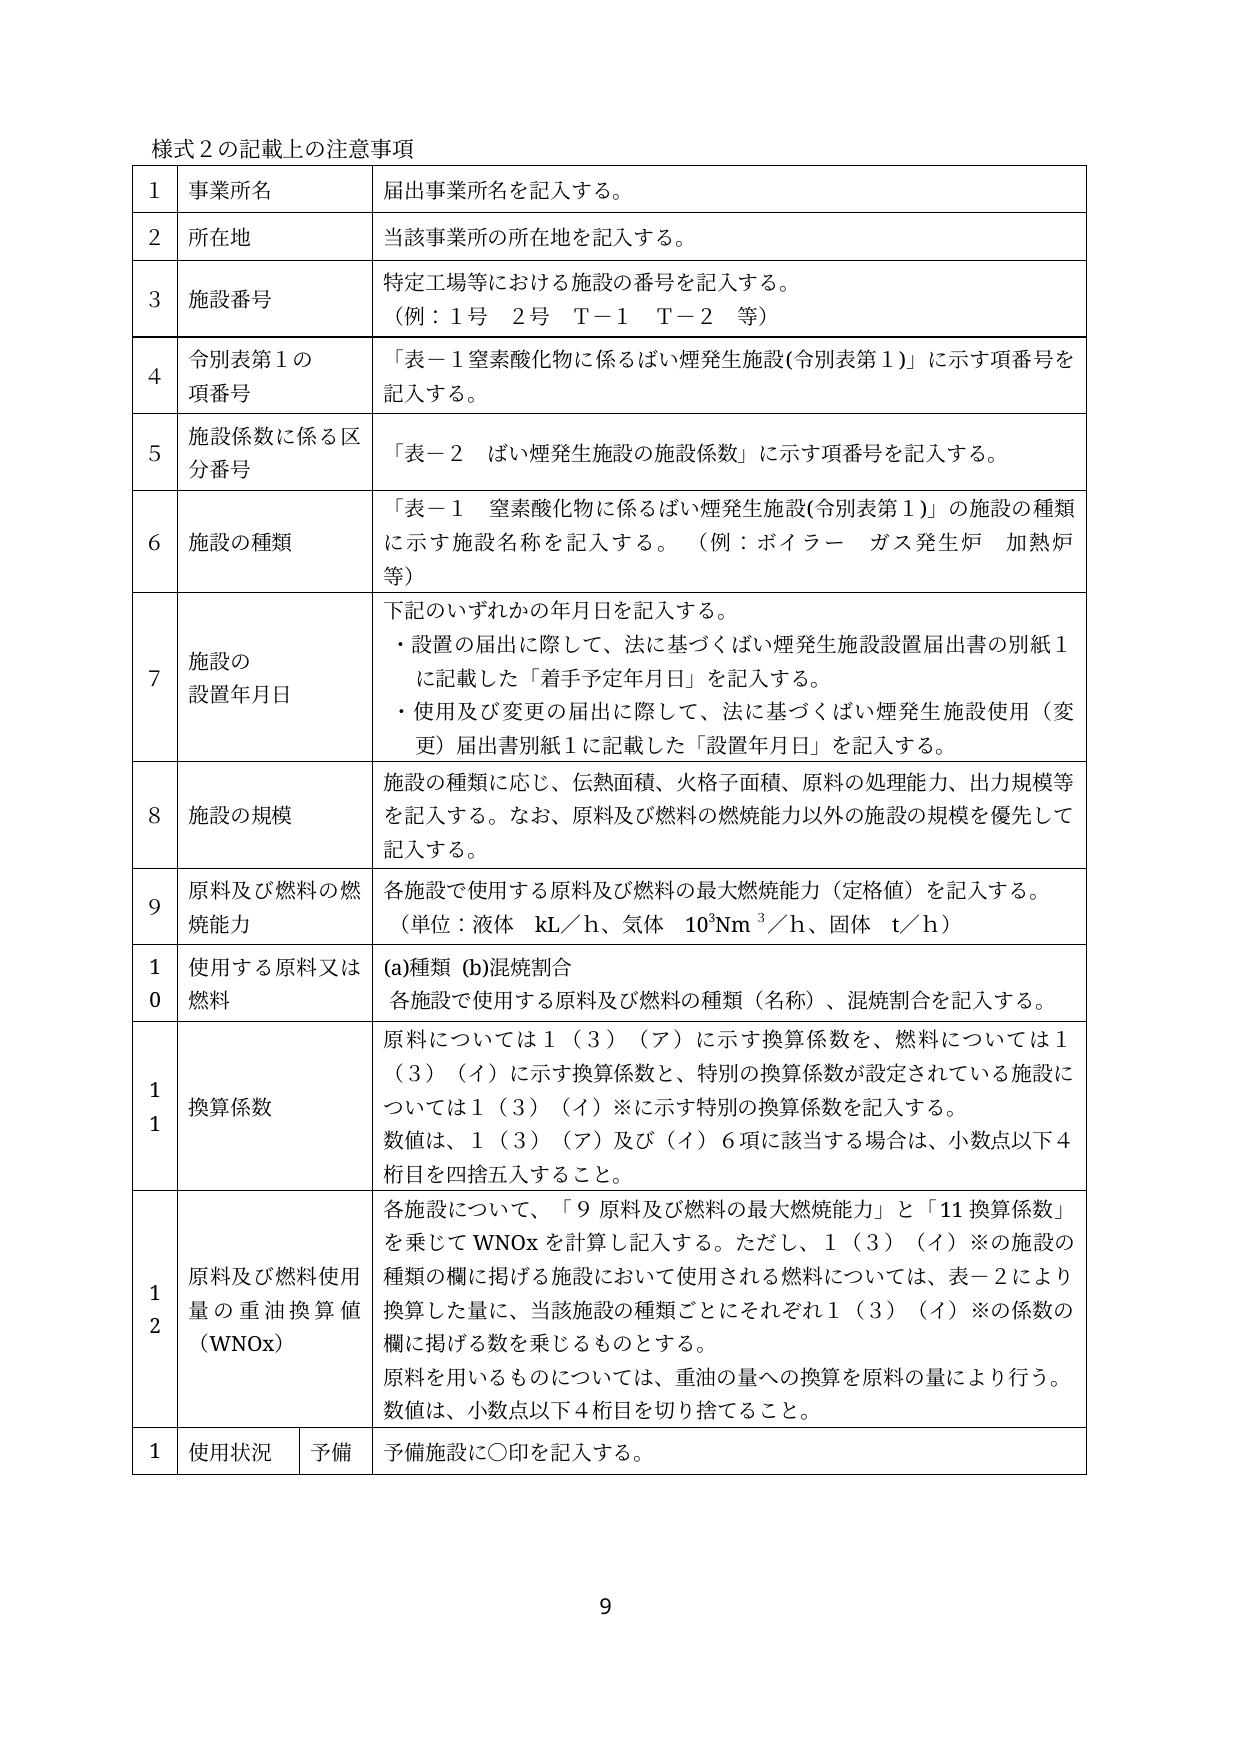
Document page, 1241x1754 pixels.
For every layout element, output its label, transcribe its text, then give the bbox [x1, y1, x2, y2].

table_cell 11 [133, 1022, 177, 1190]
table_cell 施設番号 [178, 261, 372, 336]
table_cell 原料及び燃料使用量の重油換算値（WNOx） [178, 1191, 372, 1427]
table_cell (a)種類 (b)混焼割合 各施設で使用する原料及び燃料の種類（名称）、混焼割合を記入する。 [373, 945, 1086, 1021]
table_cell 「表－１窒素酸化物に係るばい煙発生施設(令別表第１)」に示す項番号を記入する｡ [373, 338, 1086, 413]
table_cell 施設の規模 [178, 762, 372, 867]
table_cell ２ [133, 213, 177, 259]
table_cell 施設の種類 [178, 491, 372, 592]
table_cell 施設係数に係る区分番号 [178, 414, 372, 490]
table_cell 「表－２ ばい煙発生施設の施設係数」に示す項番号を記入する。 [373, 414, 1086, 490]
table_cell 施設の種類に応じ、伝熱面積、火格子面積、原料の処理能力、出力規模等を記入する。なお、原料及び燃料の燃焼能力以外の施設の規模を優先して記入する。 [373, 762, 1086, 867]
table_cell 特定工場等における施設の番号を記入する。 （例：１号 ２号 Ｔ－１ Ｔ－２ 等） [373, 261, 1086, 336]
table_cell 13 [133, 1428, 177, 1474]
table_cell ３ [133, 261, 177, 336]
table_cell ５ [133, 414, 177, 490]
table_cell 使用状況 [178, 1428, 299, 1474]
table_cell 各施設で使用する原料及び燃料の最大燃焼能力（定格値）を記入する。 （単位：液体 kL／ｈ、気体 103Nm３／ｈ、固体 t／ｈ） [373, 869, 1086, 944]
table_header 事業所名 [178, 166, 372, 212]
table_cell 当該事業所の所在地を記入する。 [373, 213, 1086, 259]
table_cell ６ [133, 491, 177, 592]
table_header １ [133, 166, 177, 212]
table_cell 令別表第１の 項番号 [178, 338, 372, 413]
table_cell ４ [133, 338, 177, 413]
table_cell 10 [133, 945, 177, 1021]
table_cell 12 [133, 1191, 177, 1427]
table_cell 所在地 [178, 213, 372, 259]
table_cell 各施設について、「９ 原料及び燃料の最大燃焼能力」と「11 換算係数」を乗じてWNOx を計算し記入する。ただし、１（３）（イ）※の施設の種類の欄に掲げる施設において使用される燃料については、表－２により換算した量に、当該施設の種類ごとにそれぞれ１（３）（イ）※の係数の欄に掲げる数を乗じるものとする。 原料を用いるものについては、重油の量への換算を原料の量により行う。 数値は、小数点以下４桁目を切り捨てること。 [373, 1191, 1086, 1427]
table_cell 予備施設に○印を記入する。 [373, 1428, 1086, 1474]
table_cell 換算係数 [178, 1022, 372, 1190]
table_cell ７ [133, 593, 177, 761]
table_cell 原料については１（３）（ア）に示す換算係数を、燃料については１（３）（イ）に示す換算係数と、特別の換算係数が設定されている施設については１（３）（イ）※に示す特別の換算係数を記入する｡ 数値は、１（３）（ア）及び（イ）６項に該当する場合は、小数点以下４桁目を四捨五入すること。 [373, 1022, 1086, 1190]
table_cell 「表－１ 窒素酸化物に係るばい煙発生施設(令別表第１)」の施設の種類に示す施設名称を記入する。 （例：ボイラー ガス発生炉 加熱炉 等） [373, 491, 1086, 592]
text 様式２の記載上の注意事項 [118, 131, 1093, 165]
table_cell 原料及び燃料の燃焼能力 [178, 869, 372, 944]
table_cell 予備 [300, 1428, 372, 1474]
table_cell 下記のいずれかの年月日を記入する。 ・設置の届出に際して、法に基づくばい煙発生施設設置届出書の別紙１に記載した「着手予定年月日」を記入する。 ・使用及び変更の届出に際して、法に基づくばい煙発生施設使用（変更）届出書別紙１に記載した「設置年月日」を記入する。 [373, 593, 1086, 761]
table_header 届出事業所名を記入する。 [373, 166, 1086, 212]
table_cell ９ [133, 869, 177, 944]
table_cell ８ [133, 762, 177, 867]
table_cell 使用する原料又は燃料 [178, 945, 372, 1021]
table_cell 施設の 設置年月日 [178, 593, 372, 761]
